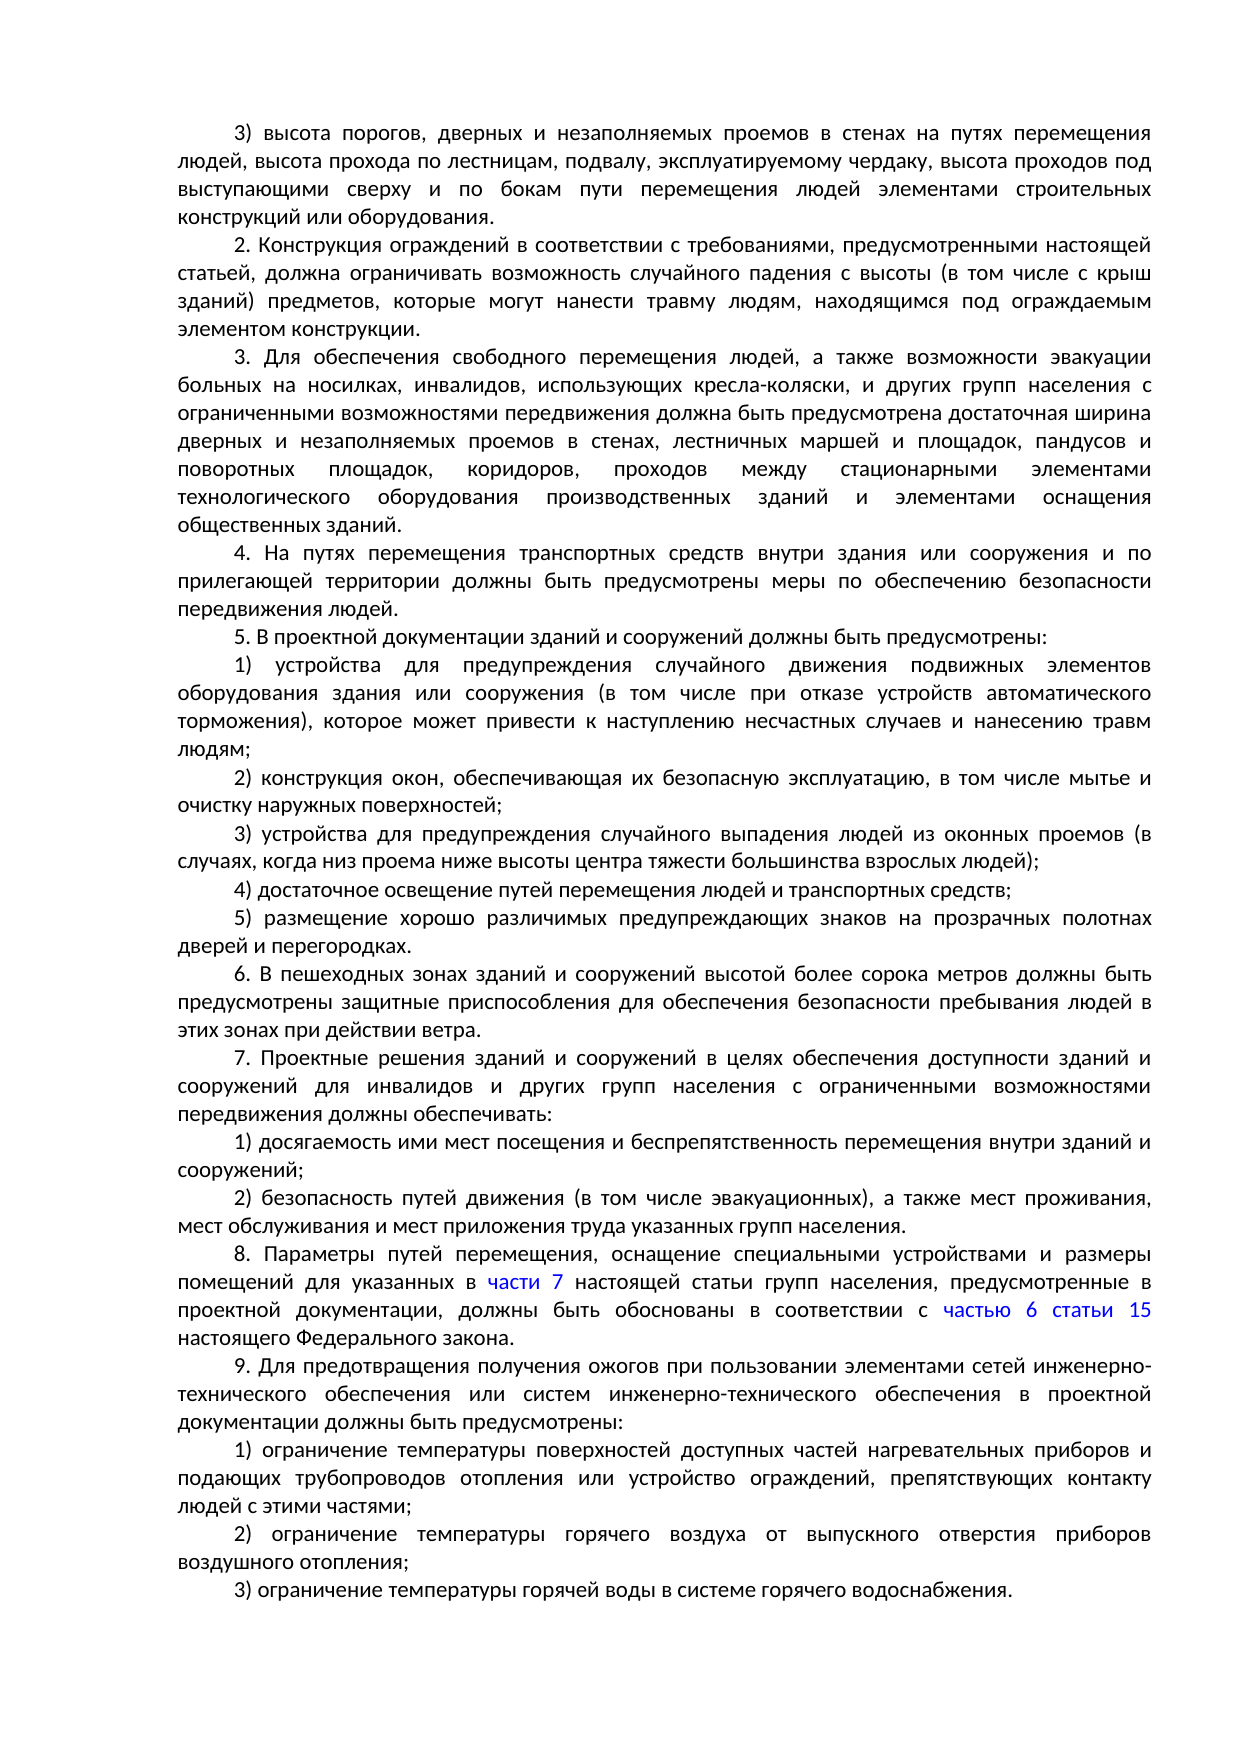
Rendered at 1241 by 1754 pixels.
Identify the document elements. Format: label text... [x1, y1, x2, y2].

text 2) конструкция окон, обеспечивающая их безопасную эксплуатацию, в том числе мытье и очистку наружных поверхностей; [177, 763, 1152, 819]
text 3) высота порогов, дверных и незаполняемых проемов в стенах на путях перемещения людей, высота прохода по лестницам, подвалу, эксплуатируемому чердаку, высота проходов под выступающими сверху и по бокам пути перемещения людей элементами строительных конструкций или оборудования. [177, 118, 1152, 230]
text 6. В пешеходных зонах зданий и сооружений высотой более сорока метров должны быть предусмотрены защитные приспособления для обеспечения безопасности пребывания людей в этих зонах при действии ветра. [177, 959, 1152, 1043]
text 2) ограничение температуры горячего воздуха от выпускного отверстия приборов воздушного отопления; [177, 1519, 1152, 1575]
text 3. Для обеспечения свободного перемещения людей, а также возможности эвакуации больных на носилках, инвалидов, использующих кресла-коляски, и других групп населения с ограниченными возможностями передвижения должна быть предусмотрена достаточная ширина дверных и незаполняемых проемов в стенах, лестничных маршей и площадок, пандусов и поворотных площадок, коридоров, проходов между стационарными элементами технологического оборудования производственных зданий и элементами оснащения общественных зданий. [177, 342, 1152, 538]
text 4) достаточное освещение путей перемещения людей и транспортных средств; [177, 875, 1152, 903]
text 2. Конструкция ограждений в соответствии с требованиями, предусмотренными настоящей статьей, должна ограничивать возможность случайного падения с высоты (в том числе с крыш зданий) предметов, которые могут нанести травму людям, находящимся под ограждаемым элементом конструкции. [177, 230, 1152, 342]
text 9. Для предотвращения получения ожогов при пользовании элементами сетей инженерно-технического обеспечения или систем инженерно-технического обеспечения в проектной документации должны быть предусмотрены: [177, 1351, 1152, 1435]
text 5. В проектной документации зданий и сооружений должны быть предусмотрены: [177, 622, 1152, 651]
text 7. Проектные решения зданий и сооружений в целях обеспечения доступности зданий и сооружений для инвалидов и других групп населения с ограниченными возможностями передвижения должны обеспечивать: [177, 1043, 1152, 1127]
text 3) ограничение температуры горячей воды в системе горячего водоснабжения. [177, 1575, 1152, 1603]
text 3) устройства для предупреждения случайного выпадения людей из оконных проемов (в случаях, когда низ проема ниже высоты центра тяжести большинства взрослых людей); [177, 819, 1152, 875]
text 5) размещение хорошо различимых предупреждающих знаков на прозрачных полотнах дверей и перегородках. [177, 903, 1152, 959]
text 1) устройства для предупреждения случайного движения подвижных элементов оборудования здания или сооружения (в том числе при отказе устройств автоматического торможения), которое может привести к наступлению несчастных случаев и нанесению травм людям; [177, 651, 1152, 763]
text 1) ограничение температуры поверхностей доступных частей нагревательных приборов и подающих трубопроводов отопления или устройство ограждений, препятствующих контакту людей с этими частями; [177, 1435, 1152, 1519]
text 1) досягаемость ими мест посещения и беспрепятственность перемещения внутри зданий и сооружений; [177, 1127, 1152, 1183]
text 8. Параметры путей перемещения, оснащение специальными устройствами и размеры помещений для указанных в части 7 настоящей статьи групп населения, предусмотренные в проектной документации, должны быть обоснованы в соответствии с частью 6 статьи 15 настоящего Федерального закона. [177, 1239, 1152, 1351]
text 2) безопасность путей движения (в том числе эвакуационных), а также мест проживания, мест обслуживания и мест приложения труда указанных групп населения. [177, 1183, 1152, 1239]
text 4. На путях перемещения транспортных средств внутри здания или сооружения и по прилегающей территории должны быть предусмотрены меры по обеспечению безопасности передвижения людей. [177, 538, 1152, 622]
